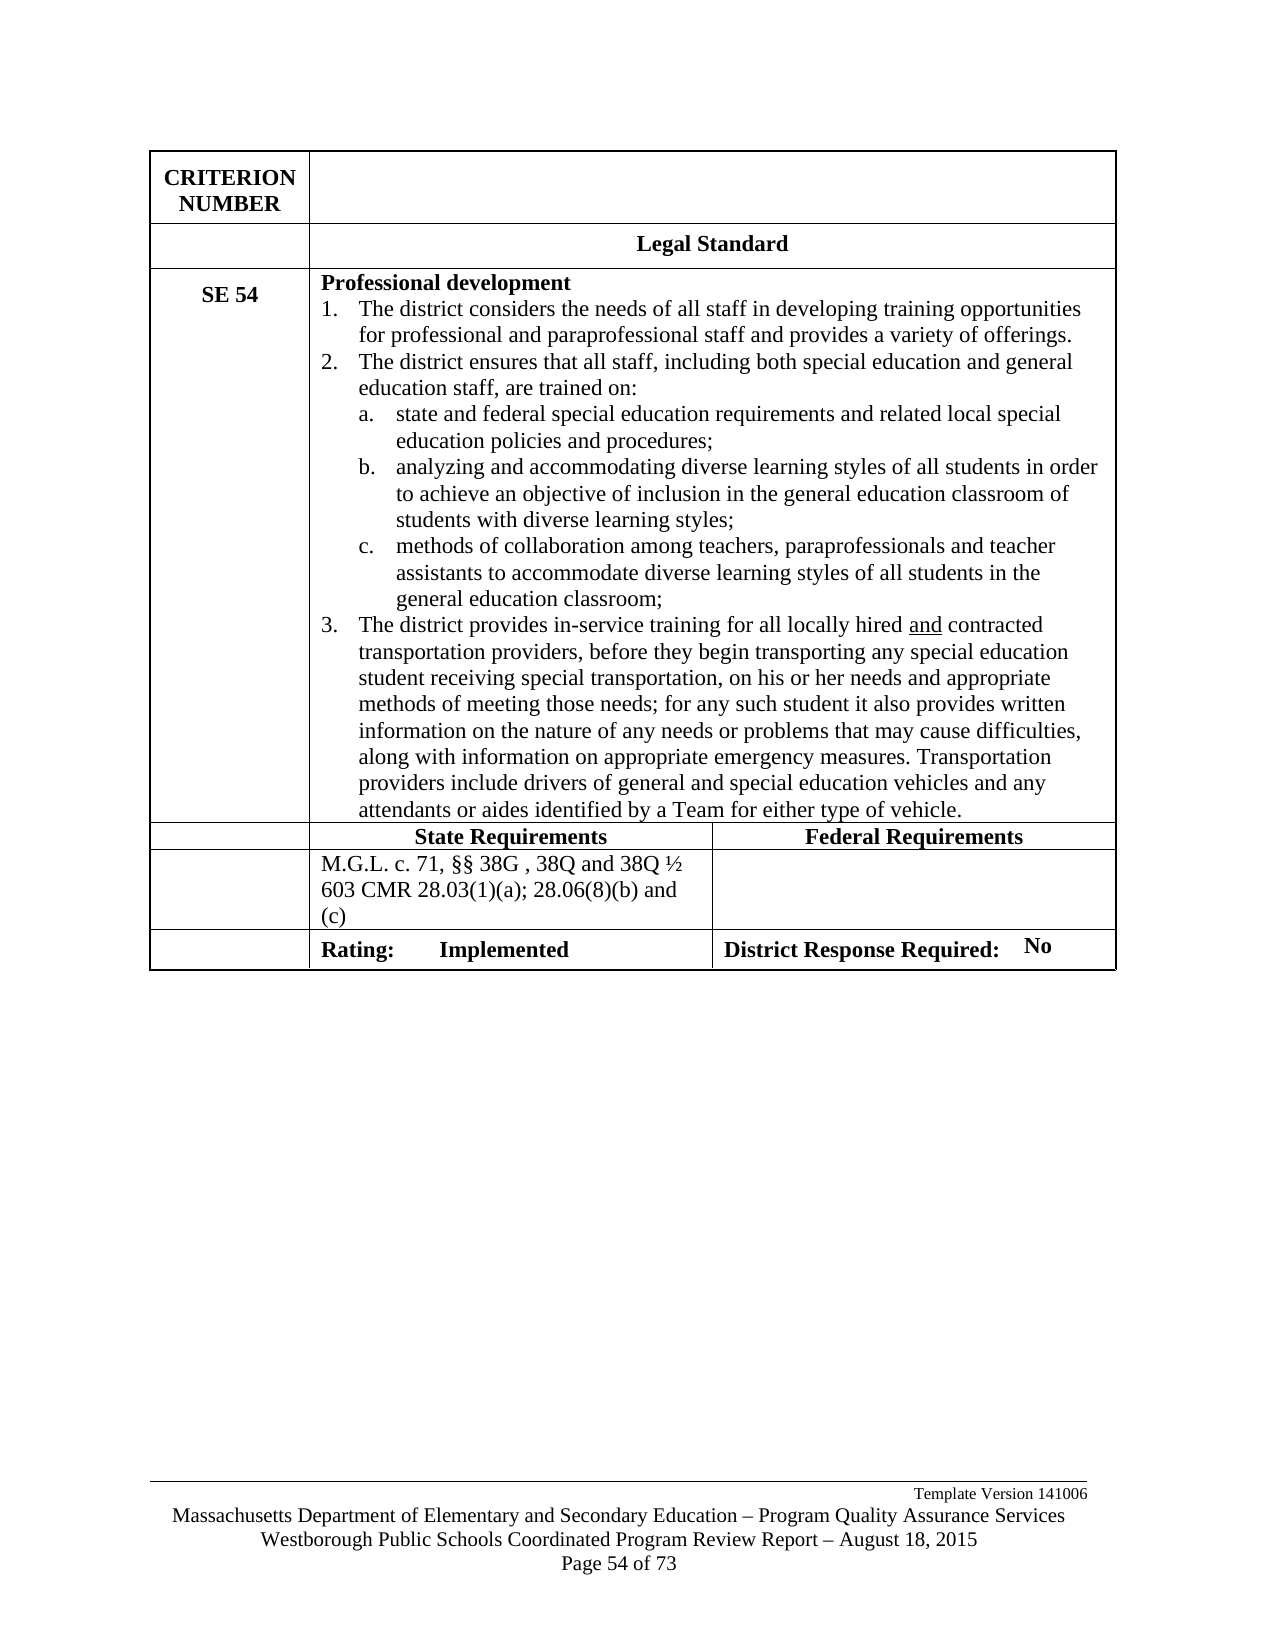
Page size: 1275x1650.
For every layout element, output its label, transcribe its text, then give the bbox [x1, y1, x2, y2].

table_cell District Response Required: [713, 930, 1012, 968]
table_cell Rating: [310, 930, 422, 968]
table_cell [713, 850, 1115, 929]
table_cell SE 54 [151, 269, 309, 822]
table_cell Federal Requirements [713, 823, 1115, 849]
table_cell Legal Standard [310, 224, 1115, 268]
table_cell M.G.L. c. 71, §§ 38G , 38Q and 38Q ½ 603 CMR 28.03(1)(a); 28.06(8)(b) and (c) [310, 850, 712, 929]
table_cell No [1013, 930, 1115, 968]
table_cell [151, 823, 309, 849]
table_cell [151, 930, 309, 968]
table_header CRITERION NUMBER [151, 152, 309, 223]
table_header [310, 152, 1115, 223]
table_cell [151, 224, 309, 268]
table_cell Implemented [422, 930, 712, 968]
table_cell State Requirements [310, 823, 712, 849]
table_cell [151, 850, 309, 929]
table_cell Professional development The district considers the needs of all staff in developing training opportunities for professional and paraprofessional staff and provides a variety of offerings. The district ensures that all staff, including both special education and general education staff, are trained on: state and federal special education requirements and related local special education policies and procedures; analyzing and accommodating diverse learning styles of all students in order to achieve an objective of inclusion in the general education classroom of students with diverse learning styles; methods of collaboration among teachers, paraprofessionals and teacher assistants to accommodate diverse learning styles of all students in the general education classroom; The district provides in-service training for all locally hired and contracted transportation providers, before they begin transporting any special education student receiving special transportation, on his or her needs and appropriate methods of meeting those needs; for any such student it also provides written information on the nature of any needs or problems that may cause difficulties, along with information on appropriate emergency measures. Transportation providers include drivers of general and special education vehicles and any attendants or aides identified by a Team for either type of vehicle. [310, 269, 1115, 822]
